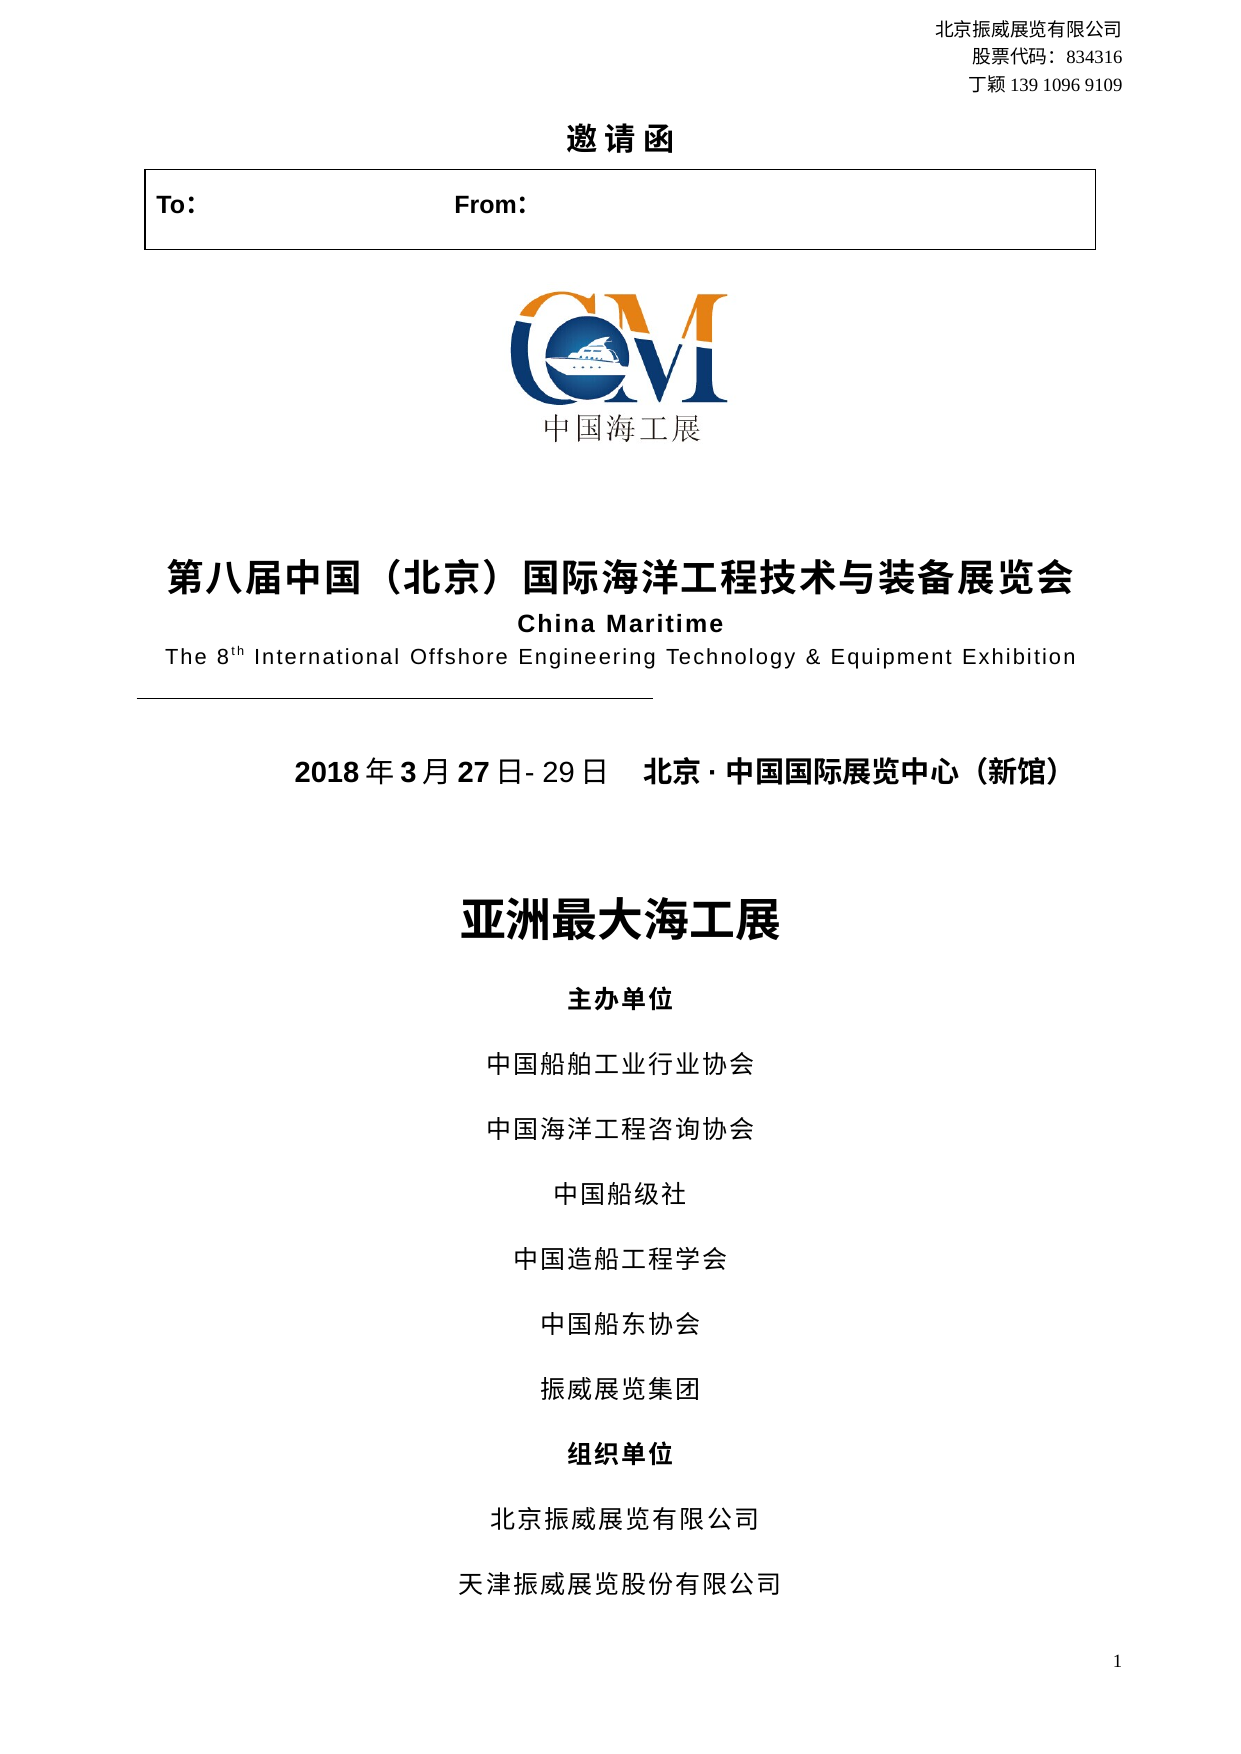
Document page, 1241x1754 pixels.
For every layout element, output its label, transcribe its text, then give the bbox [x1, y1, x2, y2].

text 中国造船工程学会 [118, 1225, 1122, 1290]
text China Maritime [118, 608, 1122, 640]
text 中国船舶工业行业协会 [118, 1030, 1122, 1095]
text 天津振威展览股份有限公司 [118, 1550, 1122, 1615]
text 2018年3月27日- 29日 北京 · 中国国际展览中心（新馆） [118, 738, 1122, 803]
text 组织单位 [118, 1420, 1122, 1485]
text 北京振威展览有限公司 [118, 1485, 1122, 1550]
text The 8th International Offshore Engineering Technology & Equipment Exhibition [118, 640, 1122, 673]
text 主办单位 [118, 965, 1122, 1030]
text 中国海洋工程咨询协会 [118, 1095, 1122, 1160]
text 亚洲最大海工展 [118, 868, 1122, 965]
text 中国船东协会 [118, 1290, 1122, 1355]
text 第八届中国（北京）国际海洋工程技术与装备展览会 [118, 543, 1122, 608]
text 中国船级社 [118, 1160, 1122, 1225]
text 邀 请 函 [118, 104, 1122, 169]
picture [502, 282, 739, 449]
text 振威展览集团 [118, 1355, 1122, 1420]
table_header To： From： [146, 170, 1095, 249]
